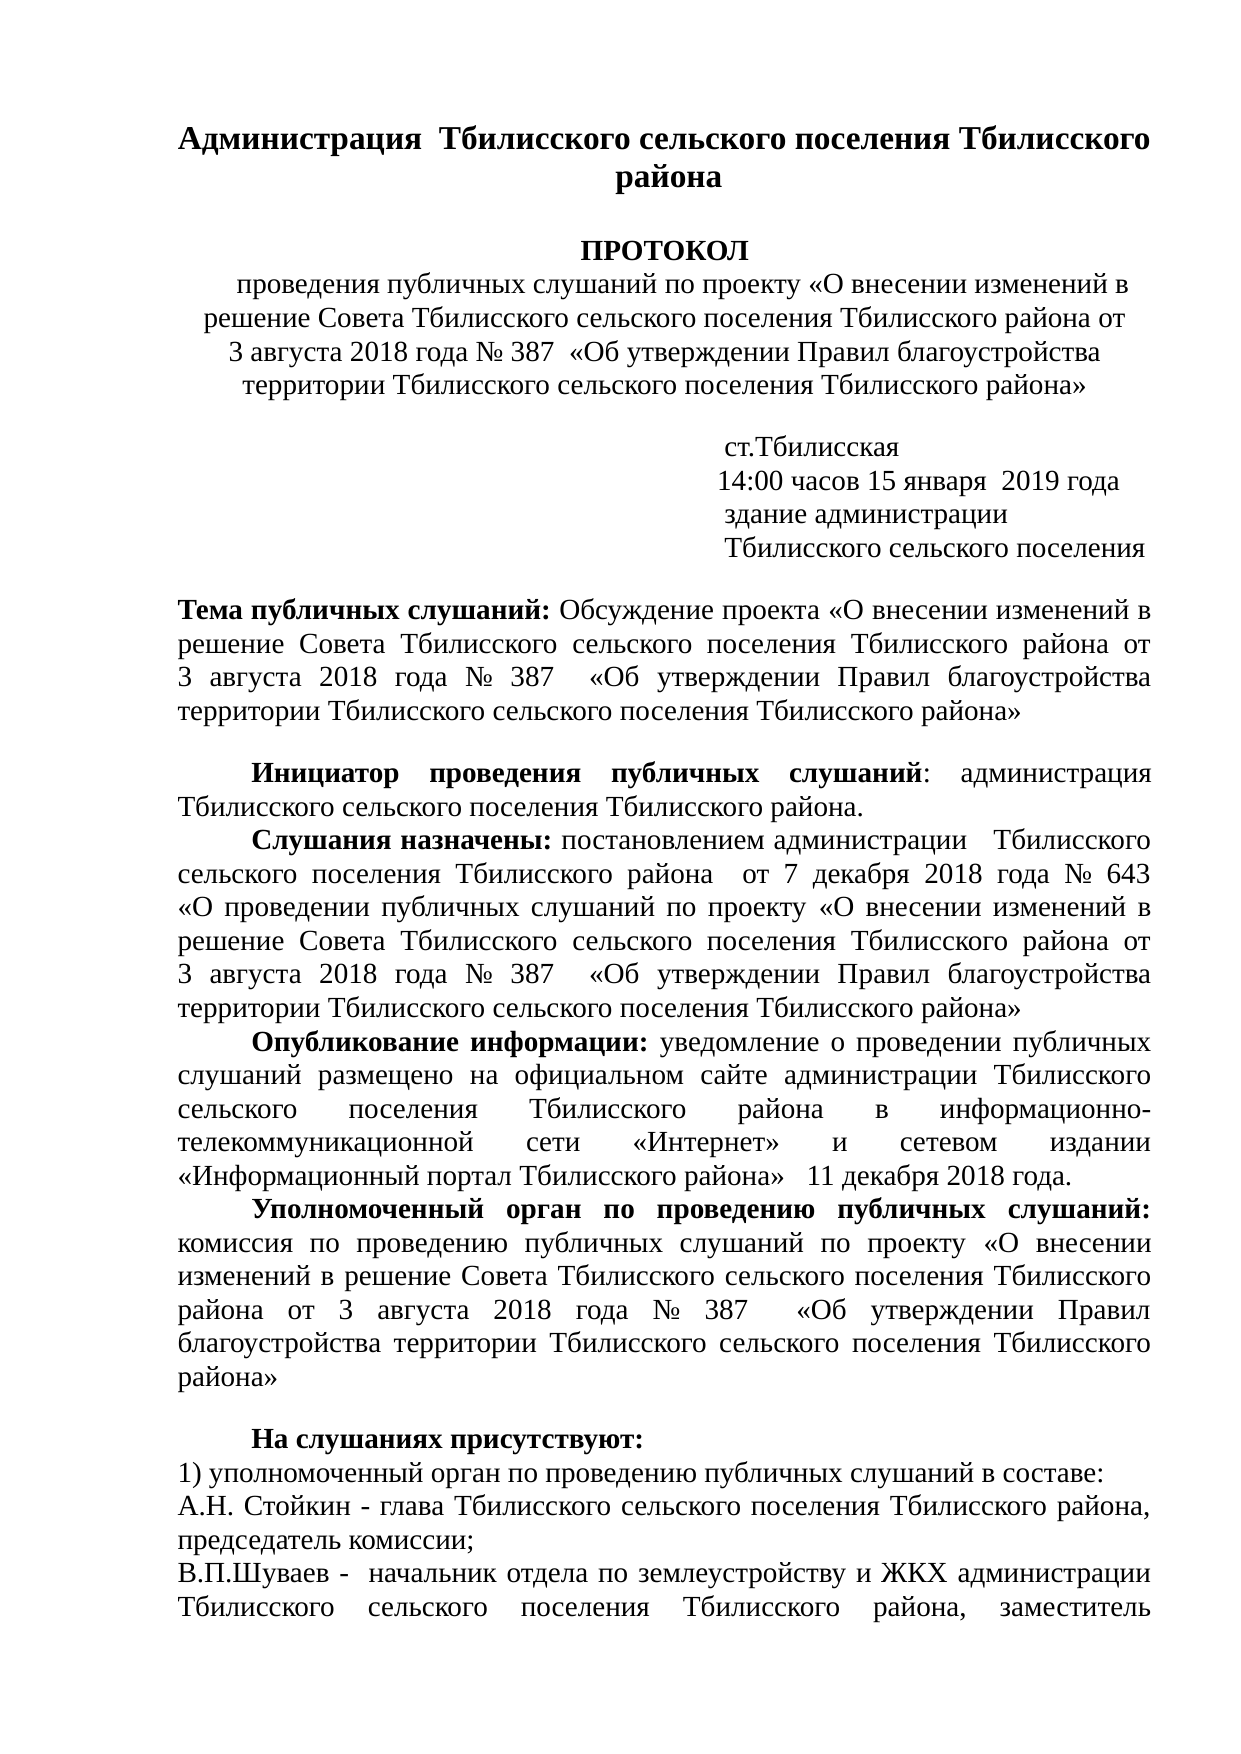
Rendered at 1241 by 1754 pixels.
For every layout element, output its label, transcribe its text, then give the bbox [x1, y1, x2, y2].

text А.Н. Стойкин - глава Тбилисского сельского поселения Тбилисского района, председатель комиссии; [177, 1488, 1152, 1556]
text ПРОТОКОЛ [177, 233, 1152, 267]
text 14:00 часов 15 января 2019 года [177, 463, 1152, 497]
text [177, 1556, 1152, 1623]
text Опубликование информации: уведомление о проведении публичных слушаний размещено на официальном сайте администрации Тбилисского сельского поселения Тбилисского района в информационно-телекоммуникационной сети «Интернет» и сетевом издании «Информационный портал Тбилисского района» 11 декабря 2018 года. [177, 1024, 1152, 1191]
text ст.Тбилисская [177, 429, 1152, 463]
text Инициатор проведения публичных слушаний: администрация Тбилисского сельского поселения Тбилисского района. [177, 755, 1152, 822]
text Уполномоченный орган по проведению публичных слушаний: комиссия по проведению публичных слушаний по проекту «О внесении изменений в решение Совета Тбилисского сельского поселения Тбилисского района от 3 августа 2018 года № 387 «Об утверждении Правил благоустройства территории Тбилисского сельского поселения Тбилисского района» [177, 1191, 1152, 1393]
text Тема публичных слушаний: Обсуждение проекта «О внесении изменений в решение Совета Тбилисского сельского поселения Тбилисского района от 3 августа 2018 года № 387 «Об утверждении Правил благоустройства территории Тбилисского сельского поселения Тбилисского района» [177, 592, 1152, 727]
text Тбилисского сельского поселения [177, 530, 1152, 564]
text проведения публичных слушаний по проекту «О внесении изменений в решение Совета Тбилисского сельского поселения Тбилисского района от 3 августа 2018 года № 387 «Об утверждении Правил благоустройства территории Тбилисского сельского поселения Тбилисского района» [177, 267, 1152, 401]
text Слушания назначены: постановлением администрации Тбилисского сельского поселения Тбилисского района от 7 декабря 2018 года № 643 «О проведении публичных слушаний по проекту «О внесении изменений в решение Совета Тбилисского сельского поселения Тбилисского района от 3 августа 2018 года № 387 «Об утверждении Правил благоустройства территории Тбилисского сельского поселения Тбилисского района» [177, 822, 1152, 1024]
text Администрация Тбилисского сельского поселения Тбилисского [177, 118, 1152, 156]
text района [177, 156, 1152, 195]
text 1) уполномоченный орган по проведению публичных слушаний в составе: [177, 1455, 1152, 1488]
text здание администрации [177, 497, 1152, 530]
text На слушаниях присутствуют: [177, 1421, 1152, 1455]
